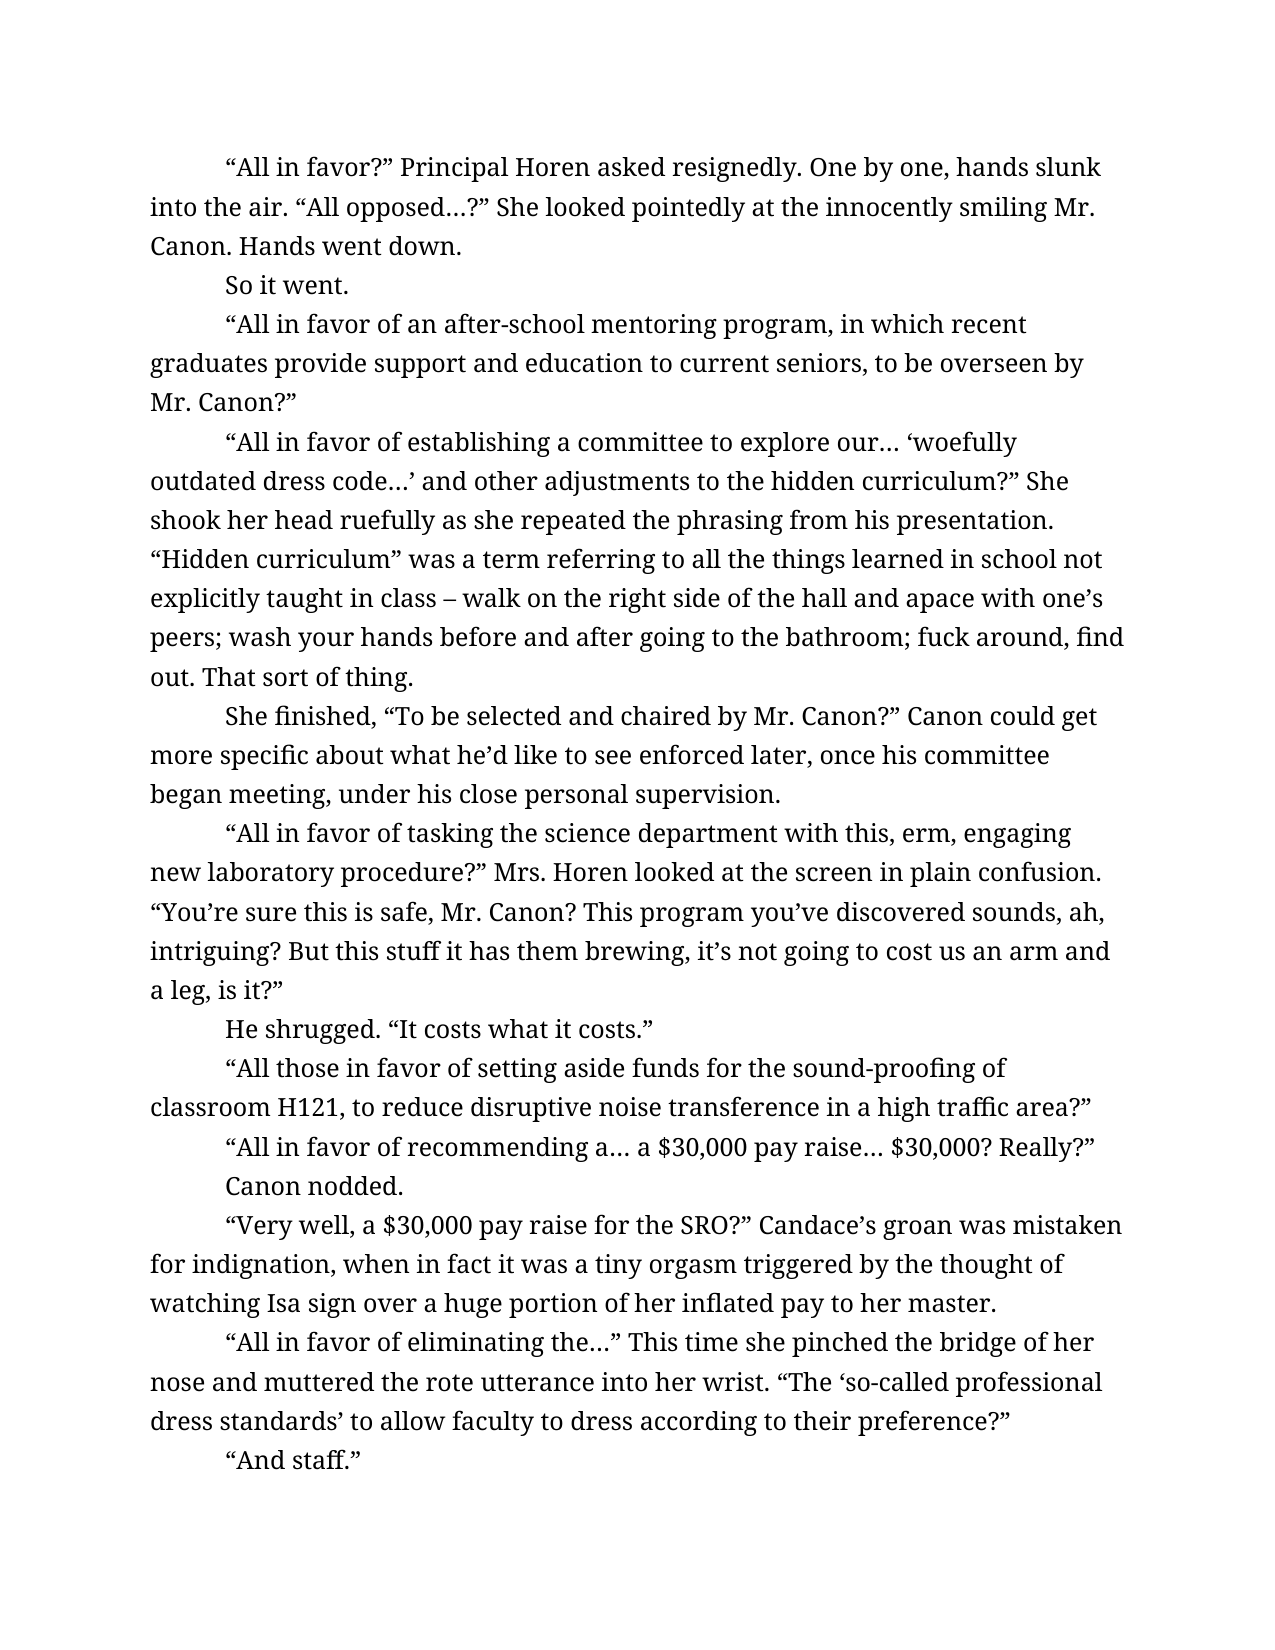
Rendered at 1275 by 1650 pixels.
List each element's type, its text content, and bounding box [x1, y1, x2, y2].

text So it went. [150, 267, 1125, 302]
text Canon nodded. [150, 1168, 1125, 1202]
text “All in favor of tasking the science department with this, erm, engaging new laboratory procedure?” Mrs. Horen looked at the screen in plain confusion. “You’re sure this is safe, Mr. Canon? This program you’ve discovered sounds, ah, intriguing? But this stuff it has them brewing, it’s not going to cost us an arm and a leg, is it?” [150, 816, 1125, 1007]
text “And staff.” [150, 1442, 1125, 1477]
text “All in favor of eliminating the…” This time she pinched the bridge of her nose and muttered the rote utterance into her wrist. “The ‘so-called professional dress standards’ to allow faculty to dress according to their preference?” [150, 1325, 1125, 1437]
text She finished, “To be selected and chaired by Mr. Canon?” Canon could get more specific about what he’d like to see enforced later, once his committee began meeting, under his close personal supervision. [150, 698, 1125, 811]
text “Very well, a $30,000 pay raise for the SRO?” Candace’s groan was mistaken for indignation, when in fact it was a tiny orgasm triggered by the thought of watching Isa sign over a huge portion of her inflated pay to her master. [150, 1207, 1125, 1320]
text He shrugged. “It costs what it costs.” [150, 1012, 1125, 1046]
text “All in favor?” Principal Horen asked resignedly. One by one, hands slunk into the air. “All opposed…?” She looked pointedly at the innocently smiling Mr. Canon. Hands went down. [150, 150, 1125, 262]
text “All those in favor of setting aside funds for the sound-proofing of classroom H121, to reduce disruptive noise transference in a high traffic area?” [150, 1051, 1125, 1124]
text “All in favor of recommending a… a $30,000 pay raise… $30,000? Really?” [150, 1129, 1125, 1163]
text “All in favor of establishing a committee to explore our… ‘woefully outdated dress code…’ and other adjustments to the hidden curriculum?” She shook her head ruefully as she repeated the phrasing from his presentation. “Hidden curriculum” was a term referring to all the things learned in school not explicitly taught in class – walk on the right side of the hall and apace with one’s peers; wash your hands before and after going to the bathroom; fuck around, find out. That sort of thing. [150, 424, 1125, 693]
text “All in favor of an after-school mentoring program, in which recent graduates provide support and education to current seniors, to be overseen by Mr. Canon?” [150, 307, 1125, 419]
